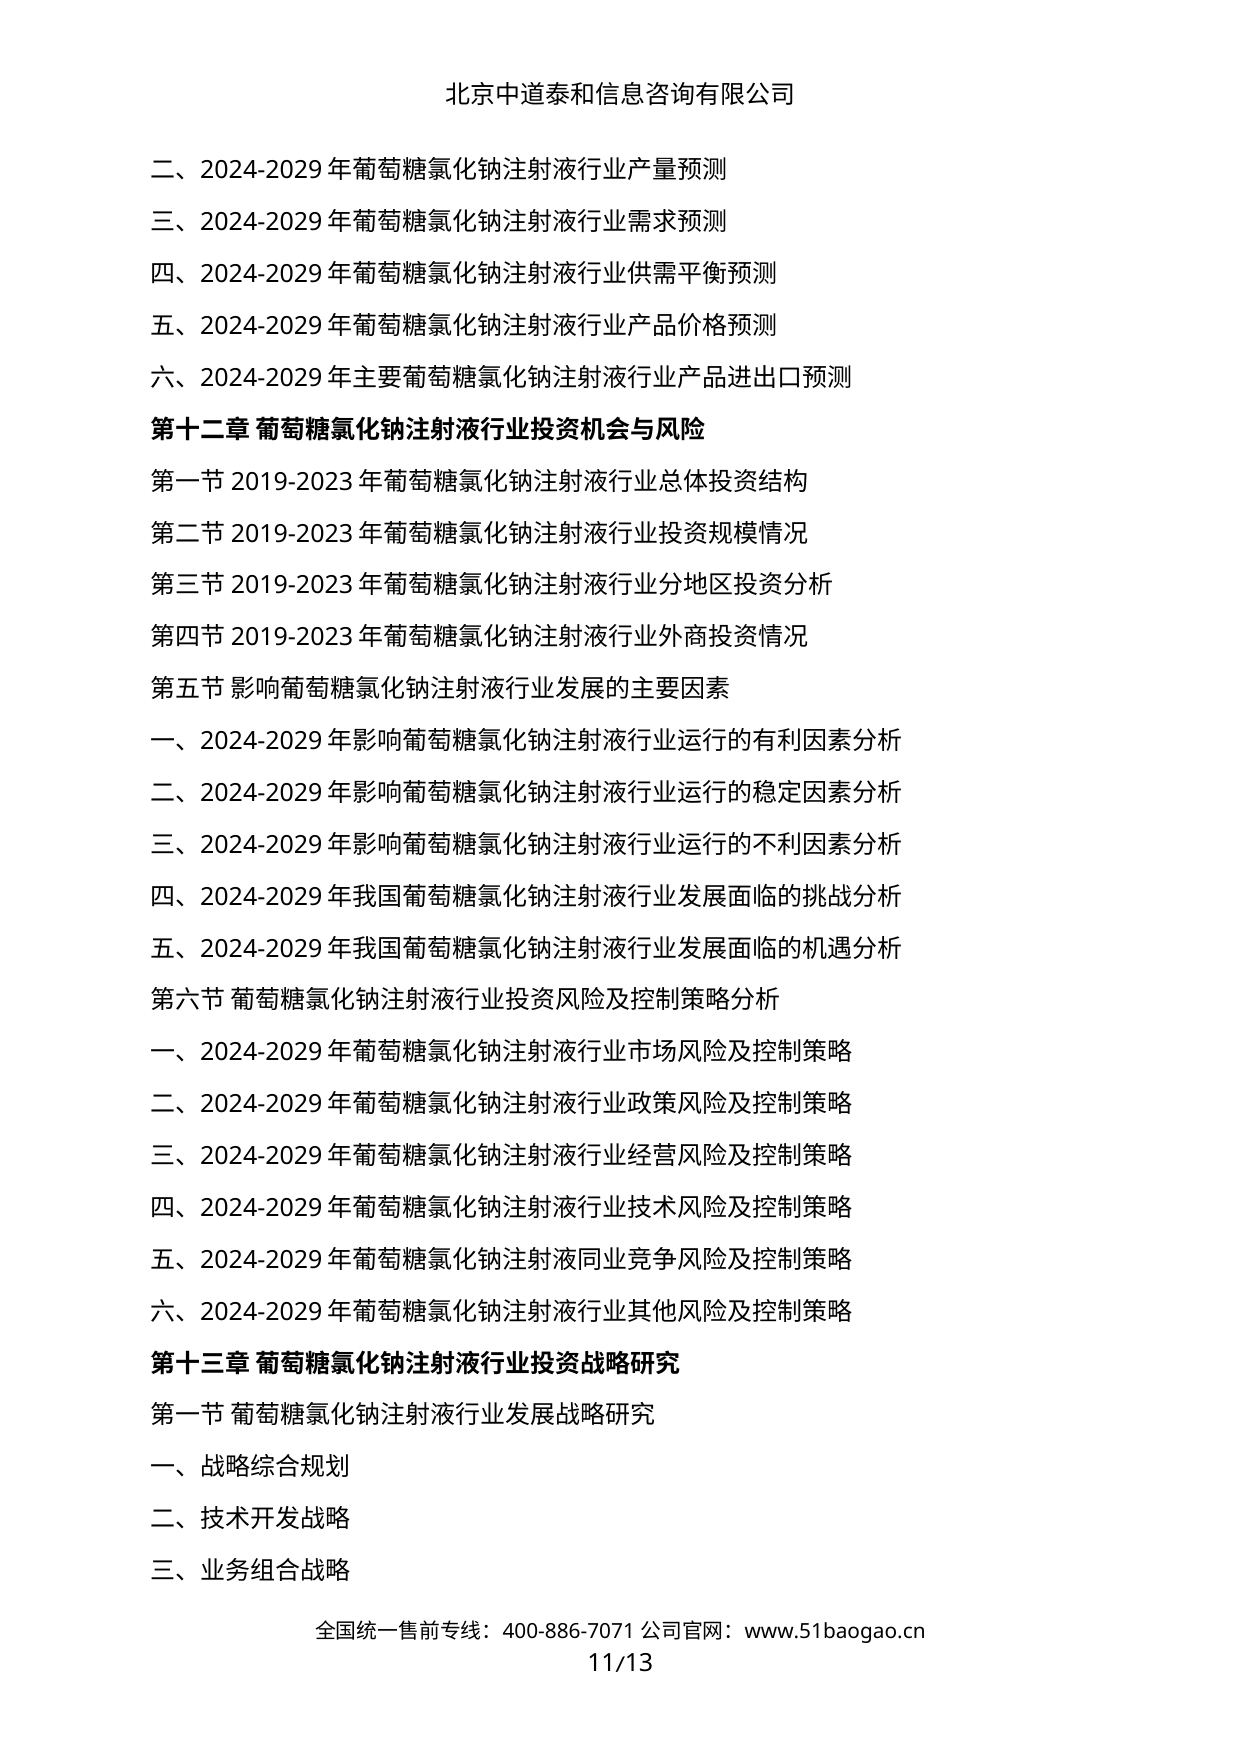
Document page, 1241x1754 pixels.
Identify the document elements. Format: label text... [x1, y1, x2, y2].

text 六、2024-2029年主要葡萄糖氯化钠注射液行业产品进出口预测 [150, 357, 1090, 394]
text 二、2024-2029年影响葡萄糖氯化钠注射液行业运行的稳定因素分析 [150, 772, 1090, 809]
text 第五节 影响葡萄糖氯化钠注射液行业发展的主要因素 [150, 669, 1090, 705]
text 三、2024-2029年葡萄糖氯化钠注射液行业需求预测 [150, 202, 1090, 238]
text 一、2024-2029年葡萄糖氯化钠注射液行业市场风险及控制策略 [150, 1032, 1090, 1068]
text 三、2024-2029年葡萄糖氯化钠注射液行业经营风险及控制策略 [150, 1136, 1090, 1172]
text 第一节 2019-2023年葡萄糖氯化钠注射液行业总体投资结构 [150, 461, 1090, 497]
text 三、2024-2029年影响葡萄糖氯化钠注射液行业运行的不利因素分析 [150, 824, 1090, 861]
text 五、2024-2029年我国葡萄糖氯化钠注射液行业发展面临的机遇分析 [150, 928, 1090, 964]
text 五、2024-2029年葡萄糖氯化钠注射液行业产品价格预测 [150, 306, 1090, 342]
text 四、2024-2029年葡萄糖氯化钠注射液行业技术风险及控制策略 [150, 1187, 1090, 1224]
text 第十二章 葡萄糖氯化钠注射液行业投资机会与风险 [150, 409, 1090, 446]
text 第一节 葡萄糖氯化钠注射液行业发展战略研究 [150, 1395, 1090, 1431]
text 三、业务组合战略 [150, 1551, 1090, 1587]
text 二、技术开发战略 [150, 1499, 1090, 1535]
text 第三节 2019-2023年葡萄糖氯化钠注射液行业分地区投资分析 [150, 565, 1090, 601]
text 第二节 2019-2023年葡萄糖氯化钠注射液行业投资规模情况 [150, 513, 1090, 549]
text 二、2024-2029年葡萄糖氯化钠注射液行业产量预测 [150, 150, 1090, 186]
text 一、2024-2029年影响葡萄糖氯化钠注射液行业运行的有利因素分析 [150, 721, 1090, 757]
text 第四节 2019-2023年葡萄糖氯化钠注射液行业外商投资情况 [150, 617, 1090, 653]
text 第十三章 葡萄糖氯化钠注射液行业投资战略研究 [150, 1343, 1090, 1379]
text 第六节 葡萄糖氯化钠注射液行业投资风险及控制策略分析 [150, 980, 1090, 1016]
text 四、2024-2029年葡萄糖氯化钠注射液行业供需平衡预测 [150, 254, 1090, 290]
text 五、2024-2029年葡萄糖氯化钠注射液同业竞争风险及控制策略 [150, 1239, 1090, 1276]
text 六、2024-2029年葡萄糖氯化钠注射液行业其他风险及控制策略 [150, 1291, 1090, 1327]
text 二、2024-2029年葡萄糖氯化钠注射液行业政策风险及控制策略 [150, 1084, 1090, 1120]
text 四、2024-2029年我国葡萄糖氯化钠注射液行业发展面临的挑战分析 [150, 876, 1090, 912]
text 一、战略综合规划 [150, 1447, 1090, 1483]
